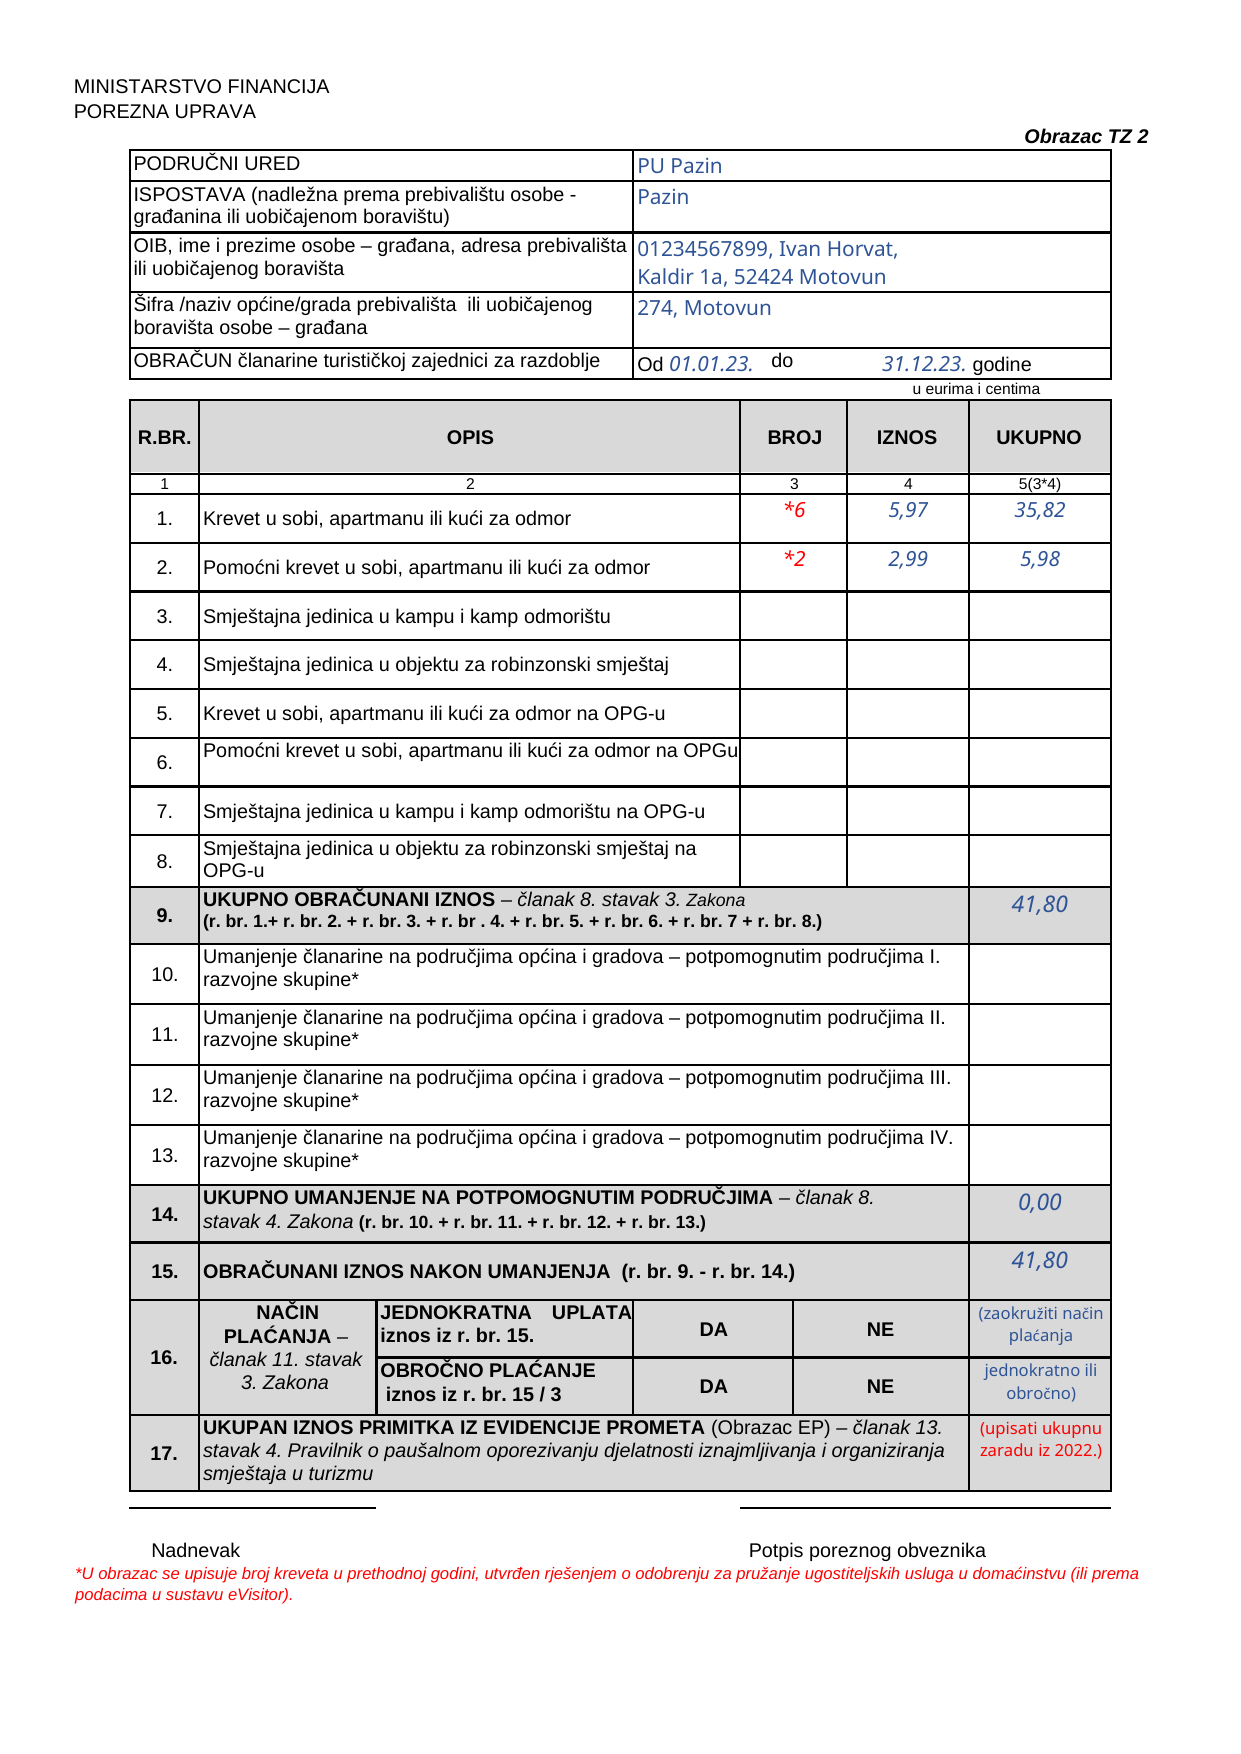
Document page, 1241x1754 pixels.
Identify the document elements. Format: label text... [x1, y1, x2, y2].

table_cell OBRAČUN članarine turističkoj zajednici za razdoblje [131, 349, 632, 378]
table_cell 14. [131, 1186, 198, 1241]
table_cell [848, 788, 968, 834]
table_cell 5. [131, 690, 198, 737]
table_cell UKUPNO UMANJENJE NA POTPOMOGNUTIM PODRUČJIMA – članak 8. stavak 4. Zakona (r. br. 10. + r. br. 11. + r. br. 12. + r. br. 13.) [200, 1186, 968, 1241]
table_cell [848, 690, 968, 737]
table_cell [741, 690, 846, 737]
table_cell 9. [131, 888, 198, 943]
table_cell NE [794, 1359, 968, 1414]
table_cell 4. [131, 641, 198, 688]
text u eurima i centima [75, 380, 1165, 398]
table_cell [970, 690, 1110, 737]
table_cell 12. [131, 1066, 198, 1124]
table_cell [970, 593, 1110, 639]
table_cell [970, 1066, 1110, 1124]
table_cell 8. [131, 836, 198, 886]
table_cell Krevet u sobi, apartmanu ili kući za odmor na OPG-u [200, 690, 739, 737]
table_cell ISPOSTAVA (nadležna prema prebivalištu osobe - građanina ili uobičajenom boravištu) [131, 182, 632, 231]
table_cell do [767, 349, 878, 378]
table_cell Umanjenje članarine na područjima općina i gradova – potpomognutim područjima III. razvojne skupine* [200, 1066, 968, 1124]
table_cell [741, 788, 846, 834]
table_cell NAČIN PLAĆANJA – članak 11. stavak 3. Zakona [200, 1301, 375, 1414]
table_cell 4 [848, 475, 968, 493]
table_header UKUPNO [970, 401, 1110, 472]
table_cell 10. [131, 945, 198, 1003]
table_cell [848, 641, 968, 688]
table_cell 5,98 [970, 544, 1110, 590]
table_cell 274, Motovun [634, 293, 1110, 347]
table_cell UKUPAN IZNOS PRIMITKA IZ EVIDENCIJE PROMETA (Obrazac EP) – članak 13. stavak 4. Pravilnik o paušalnom oporezivanju djelatnosti iznajmljivanja i organiziranja smještaja u turizmu​ [200, 1416, 968, 1490]
table_header PU Pazin [634, 151, 1110, 180]
table_cell jednokratno ili obročno) [970, 1359, 1110, 1414]
text *U obrazac se upisuje broj kreveta u prethodnoj godini, utvrđen rješenjem o odobrenju za pružanje ugostiteljskih usluga u domaćinstvu (ili prema podacima u sustavu eVisitor). [75, 1564, 1165, 1604]
text POREZNA UPRAVA [73, 100, 1165, 122]
table_header R.BR. [131, 401, 198, 472]
table_cell 7. [131, 788, 198, 834]
table_cell [848, 836, 968, 886]
table_header BROJ [741, 401, 846, 472]
table_cell [970, 1005, 1110, 1063]
table_cell 3 [741, 475, 846, 493]
table_cell 5(3*4) [970, 475, 1110, 493]
table_cell 2. [131, 544, 198, 590]
table_cell [970, 836, 1110, 886]
table_cell Smještajna jedinica u kampu i kamp odmorištu na OPG-u [200, 788, 739, 834]
table_cell 41,80 [970, 1244, 1110, 1299]
text Nadnevak Potpis poreznog obveznika [75, 1539, 1165, 1562]
table_cell [970, 788, 1110, 834]
table_cell Pomoćni krevet u sobi, apartmanu ili kući za odmor na OPGu [200, 739, 739, 785]
table_cell DA [634, 1301, 792, 1356]
table_cell [970, 739, 1110, 785]
table_cell Smještajna jedinica u objektu za robinzonski smještaj na OPG-u [200, 836, 739, 886]
table_cell [741, 641, 846, 688]
table_cell 1. [131, 495, 198, 542]
text MINISTARSTVO FINANCIJA [73, 75, 1165, 98]
table_cell 31.12.23. godine [878, 349, 1110, 378]
table_cell OBROČNO PLAĆANJE iznos iz r. br. 15 / 3 [378, 1359, 632, 1414]
table_cell NE [794, 1301, 968, 1356]
table_cell [970, 641, 1110, 688]
table_cell 11. [131, 1005, 198, 1063]
table_cell [970, 945, 1110, 1003]
table_cell Smještajna jedinica u objektu za robinzonski smještaj [200, 641, 739, 688]
table_cell 3. [131, 593, 198, 639]
table_cell 01234567899, Ivan Horvat, Kaldir 1a, 52424 Motovun [634, 234, 1110, 291]
table_cell 41,80 [970, 888, 1110, 943]
table_cell Krevet u sobi, apartmanu ili kući za odmor [200, 495, 739, 542]
table_cell DA [634, 1359, 792, 1414]
table_cell 2 [200, 475, 739, 493]
table_cell (zaokružiti način plaćanja [970, 1301, 1110, 1356]
table_cell *6 [741, 495, 846, 542]
table_header IZNOS [848, 401, 968, 472]
table_cell OBRAČUNANI IZNOS NAKON UMANJENJA (r. br. 9. - r. br. 14.) [200, 1244, 968, 1299]
table_cell *2 [741, 544, 846, 590]
table_cell UKUPNO OBRAČUNANI IZNOS – članak 8. stavak 3. Zakona (r. br. 1.+ r. br. 2. + r. br. 3. + r. br . 4. + r. br. 5. + r. br. 6. + r. br. 7 + r. br. 8.) [200, 888, 968, 943]
table_cell (upisati ukupnu zaradu iz 2022.) [970, 1416, 1110, 1490]
table_cell 2,99 [848, 544, 968, 590]
table_cell Umanjenje članarine na područjima općina i gradova – potpomognutim područjima I. razvojne skupine* [200, 945, 968, 1003]
table_cell Umanjenje članarine na područjima općina i gradova – potpomognutim područjima IV. razvojne skupine* [200, 1126, 968, 1184]
table_cell Umanjenje članarine na područjima općina i gradova – potpomognutim područjima II. razvojne skupine* [200, 1005, 968, 1063]
table_cell Šifra /naziv općine/grada prebivališta ili uobičajenog boravišta osobe – građana [131, 293, 632, 347]
table_cell 13. [131, 1126, 198, 1184]
table_cell [741, 593, 846, 639]
table_cell [741, 836, 846, 886]
table_cell Smještajna jedinica u kampu i kamp odmorištu [200, 593, 739, 639]
table_cell 35,82 [970, 495, 1110, 542]
table_cell 6. [131, 739, 198, 785]
table_cell Od 01.01.23. [634, 349, 767, 378]
table_cell [970, 1126, 1110, 1184]
table_cell [741, 739, 846, 785]
table_header OPIS [200, 401, 739, 472]
table_header PODRUČNI URED [131, 151, 632, 180]
table_cell 16. [131, 1301, 198, 1414]
table_cell [848, 739, 968, 785]
table_cell 17. [131, 1416, 198, 1490]
text Obrazac TZ 2 [75, 124, 1150, 147]
table_cell Pazin [634, 182, 1110, 231]
table_cell Pomoćni krevet u sobi, apartmanu ili kući za odmor [200, 544, 739, 590]
table_cell [848, 593, 968, 639]
table_cell 5,97 [848, 495, 968, 542]
table_cell 15. [131, 1244, 198, 1299]
table_cell 1 [131, 475, 198, 493]
table_cell JEDNOKRATNA UPLATA iznos iz r. br. 15. [378, 1301, 632, 1356]
table_cell 0,00 [970, 1186, 1110, 1241]
table_cell OIB, ime i prezime osobe – građana, adresa prebivališta ili uobičajenog boravišta [131, 234, 632, 291]
